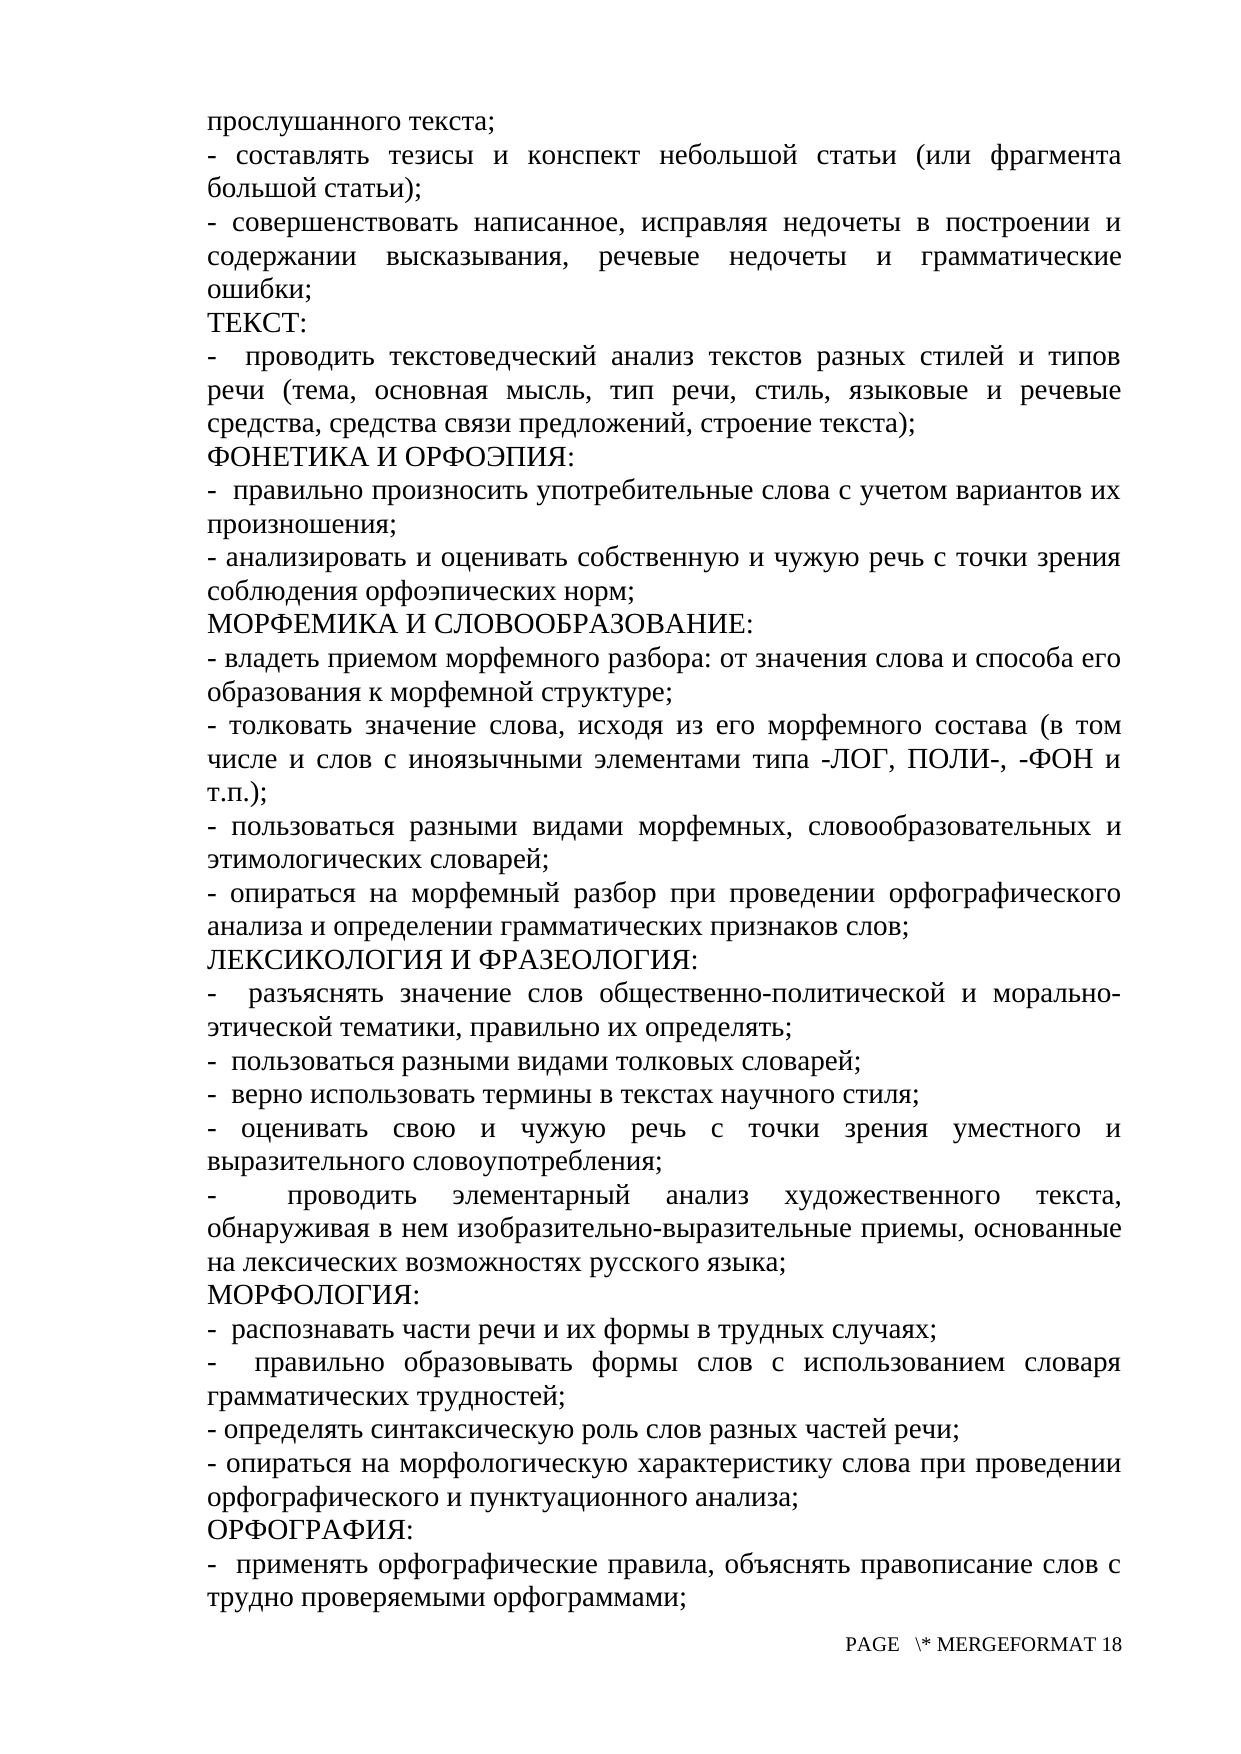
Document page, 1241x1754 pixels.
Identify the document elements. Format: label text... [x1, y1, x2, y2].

text ТЕКСТ: [207, 305, 1122, 338]
text - проводить текстоведческий анализ текстов разных стилей и типов речи (тема, основная мысль, тип речи, стиль, языковые и речевые средства, средства связи предложений, строение текста); [207, 338, 1122, 439]
text - верно использовать термины в текстах научного стиля; [207, 1076, 1122, 1110]
text ЛЕКСИКОЛОГИЯ И ФРАЗЕОЛОГИЯ: [207, 942, 1122, 976]
text МОРФОЛОГИЯ: [207, 1277, 1122, 1311]
text - пользоваться разными видами морфемных, словообразовательных и этимологических словарей; [207, 808, 1122, 875]
text - совершенствовать написанное, исправляя недочеты в построении и содержании высказывания, речевые недочеты и грамматические ошибки; [207, 204, 1122, 305]
text - определять синтаксическую роль слов разных частей речи; [207, 1412, 1122, 1445]
text МОРФЕМИКА И СЛОВООБРАЗОВАНИЕ: [207, 607, 1122, 640]
text - проводить элементарный анализ художественного текста, обнаруживая в нем изобразительно-выразительные приемы, основанные на лексических возможностях русского языка; [207, 1177, 1122, 1277]
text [207, 103, 1122, 137]
text - анализировать и оценивать собственную и чужую речь с точки зрения соблюдения орфоэпических норм; [207, 539, 1122, 607]
text - составлять тезисы и конспект небольшой статьи (или фрагмента большой статьи); [207, 137, 1122, 204]
text - опираться на морфологическую характеристику слова при проведении орфографического и пунктуационного анализа; [207, 1445, 1122, 1512]
text - правильно образовывать формы слов с использованием словаря грамматических трудностей; [207, 1344, 1122, 1412]
text - пользоваться разными видами толковых словарей; [207, 1043, 1122, 1076]
text - оценивать свою и чужую речь с точки зрения уместного и выразительного словоупотребления; [207, 1110, 1122, 1177]
text ФОНЕТИКА И ОРФОЭПИЯ: [207, 439, 1122, 472]
text - разъяснять значение слов общественно-политической и морально-этической тематики, правильно их определять; [207, 976, 1122, 1043]
text - применять орфографические правила, объяснять правописание слов с трудно проверяемыми орфограммами; [207, 1546, 1122, 1613]
text - распознавать части речи и их формы в трудных случаях; [207, 1311, 1122, 1344]
text - опираться на морфемный разбор при проведении орфографического анализа и определении грамматических признаков слов; [207, 875, 1122, 942]
text - владеть приемом морфемного разбора: от значения слова и способа его образования к морфемной структуре; [207, 640, 1122, 707]
text - толковать значение слова, исходя из его морфемного состава (в том числе и слов с иноязычными элементами типа -ЛОГ, ПОЛИ-, -ФОН и т.п.); [207, 707, 1122, 808]
text - правильно произносить употребительные слова с учетом вариантов их произношения; [207, 472, 1122, 539]
text ОРФОГРАФИЯ: [207, 1512, 1122, 1546]
